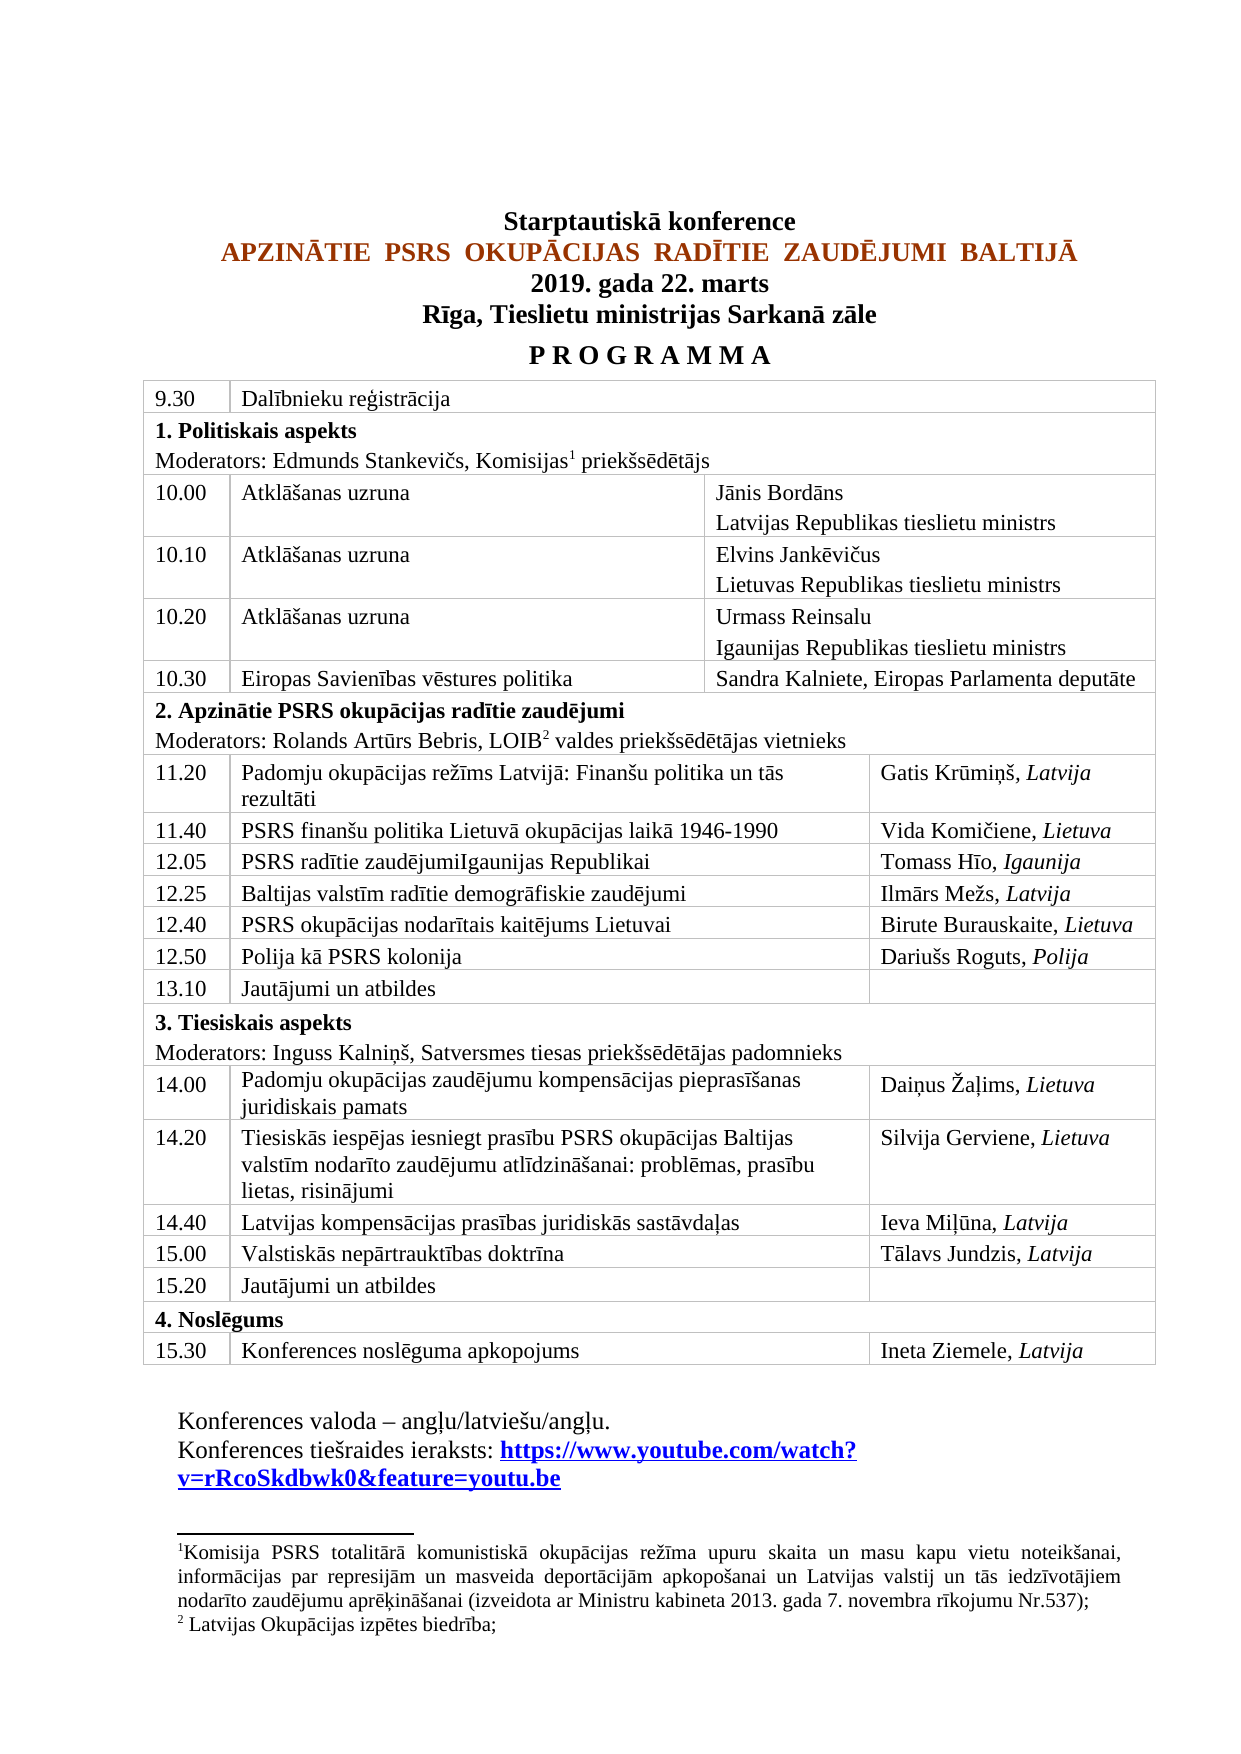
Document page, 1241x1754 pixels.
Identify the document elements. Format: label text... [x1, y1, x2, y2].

table_cell 12.50 [144, 939, 229, 969]
table_cell Ilmārs Mežs, Latvija [870, 876, 1155, 906]
table_cell 12.40 [144, 907, 229, 938]
table_cell Tomass Hīo, Igaunija [870, 844, 1155, 875]
text Konferences tiešraides ieraksts: https://www.youtube.com/watch?v=rRcoSkdbwk0&feature=youtu.be [177, 1435, 1122, 1492]
table_cell Dariušs Roguts, Polija [870, 939, 1155, 969]
table_cell Padomju okupācijas režīms Latvijā: Finanšu politika un tās rezultāti [231, 755, 869, 812]
table_cell Atklāšanas uzruna [231, 537, 704, 598]
table_cell Latvijas kompensācijas prasības juridiskās sastāvdaļas [231, 1205, 869, 1235]
table_cell Birute Burauskaite, Lietuva [870, 907, 1155, 938]
table_cell 4. Noslēgums [144, 1302, 1155, 1332]
table_cell Konferences noslēguma apkopojums [231, 1333, 869, 1364]
text Starptautiskā konference [177, 205, 1122, 236]
table_cell Vida Komičiene, Lietuva [870, 813, 1155, 843]
table_cell Ieva Miļūna, Latvija [870, 1205, 1155, 1235]
table_cell Baltijas valstīm radītie demogrāfiskie zaudējumi [231, 876, 869, 906]
table_cell 11.20 [144, 755, 229, 812]
table_header 9.30 [144, 381, 229, 412]
table_cell Urmass Reinsalu Igaunijas Republikas tieslietu ministrs [705, 599, 1155, 660]
table_cell 11.40 [144, 813, 229, 843]
table_cell 1. Politiskais aspekts Moderators: Edmunds Stankevičs, Komisijas priekšsēdētājs [144, 413, 1155, 474]
table_cell 10.00 [144, 475, 229, 536]
table_cell Sandra Kalniete, Eiropas Parlamenta deputāte [705, 661, 1155, 692]
text Rīga, Tieslietu ministrijas Sarkanā zāle [177, 299, 1122, 330]
table_cell Gatis Krūmiņš, Latvija [870, 755, 1155, 812]
table_cell 14.00 [144, 1066, 229, 1119]
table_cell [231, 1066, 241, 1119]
text APZINĀTIE PSRS OKUPĀCIJAS RADĪTIE ZAUDĒJUMI BALTIJĀ [177, 236, 1122, 267]
table_cell Atklāšanas uzruna [231, 475, 704, 536]
table_cell 14.20 [144, 1120, 229, 1203]
table_cell 10.10 [144, 537, 229, 598]
table_cell 12.25 [144, 876, 229, 906]
table_cell 13.10 [144, 970, 229, 1003]
table_cell PSRS okupācijas nodarītais kaitējums Lietuvai [231, 907, 869, 938]
table_header Dalībnieku reģistrācija [231, 381, 1155, 412]
table_cell [870, 1268, 1155, 1301]
table_cell 2. Apzinātie PSRS okupācijas radītie zaudējumi Moderators: Rolands Artūrs Bebris, LOIB valdes priekšsēdētājas vietnieks [144, 693, 1155, 754]
table_cell Daiņus Žaļims, Lietuva [870, 1066, 1155, 1119]
table_cell 15.30 [144, 1333, 229, 1364]
table_cell Jautājumi un atbildes [231, 970, 869, 1003]
table_cell PSRS radītie zaudējumiIgaunijas Republikai [231, 844, 869, 875]
table_cell 15.00 [144, 1236, 229, 1267]
table_cell Silvija Gerviene, Lietuva [870, 1120, 1155, 1203]
table_cell 15.20 [144, 1268, 229, 1301]
table_cell PSRS finanšu politika Lietuvā okupācijas laikā 1946-1990 [231, 813, 869, 843]
table_cell Jānis Bordāns Latvijas Republikas tieslietu ministrs [705, 475, 1155, 536]
table_cell Jautājumi un atbildes [231, 1268, 869, 1301]
table_cell [870, 970, 1155, 1003]
table_cell 14.40 [144, 1205, 229, 1235]
table_cell Padomju okupācijas zaudējumu kompensācijas pieprasīšanas juridiskais pamats [407, 1066, 869, 1119]
table_cell Ineta Ziemele, Latvija [870, 1333, 1155, 1364]
table_cell Atklāšanas uzruna [231, 599, 704, 660]
text P R O G R A M M A [177, 339, 1122, 371]
table_cell Tiesiskās iespējas iesniegt prasību PSRS okupācijas Baltijas valstīm nodarīto zaudējumu atlīdzināšanai: problēmas, prasību lietas, risinājumi [231, 1120, 869, 1203]
text Konferences valoda – angļu/latviešu/angļu. [177, 1406, 1122, 1435]
table_cell Elvins Jankēvičus Lietuvas Republikas tieslietu ministrs [705, 537, 1155, 598]
table_cell 10.30 [144, 661, 229, 692]
table_cell Eiropas Savienības vēstures politika [231, 661, 704, 692]
text 2019. gada 22. marts [177, 267, 1122, 299]
table_cell Tālavs Jundzis, Latvija [870, 1236, 1155, 1267]
table_cell 10.20 [144, 599, 229, 660]
table_cell Polija kā PSRS kolonija [231, 939, 869, 969]
table_cell Valstiskās nepārtrauktības doktrīna [231, 1236, 869, 1267]
table_cell 3. Tiesiskais aspekts Moderators: Inguss Kalniņš, Satversmes tiesas priekšsēdētājas padomnieks [144, 1004, 1155, 1065]
table_cell 12.05 [144, 844, 229, 875]
